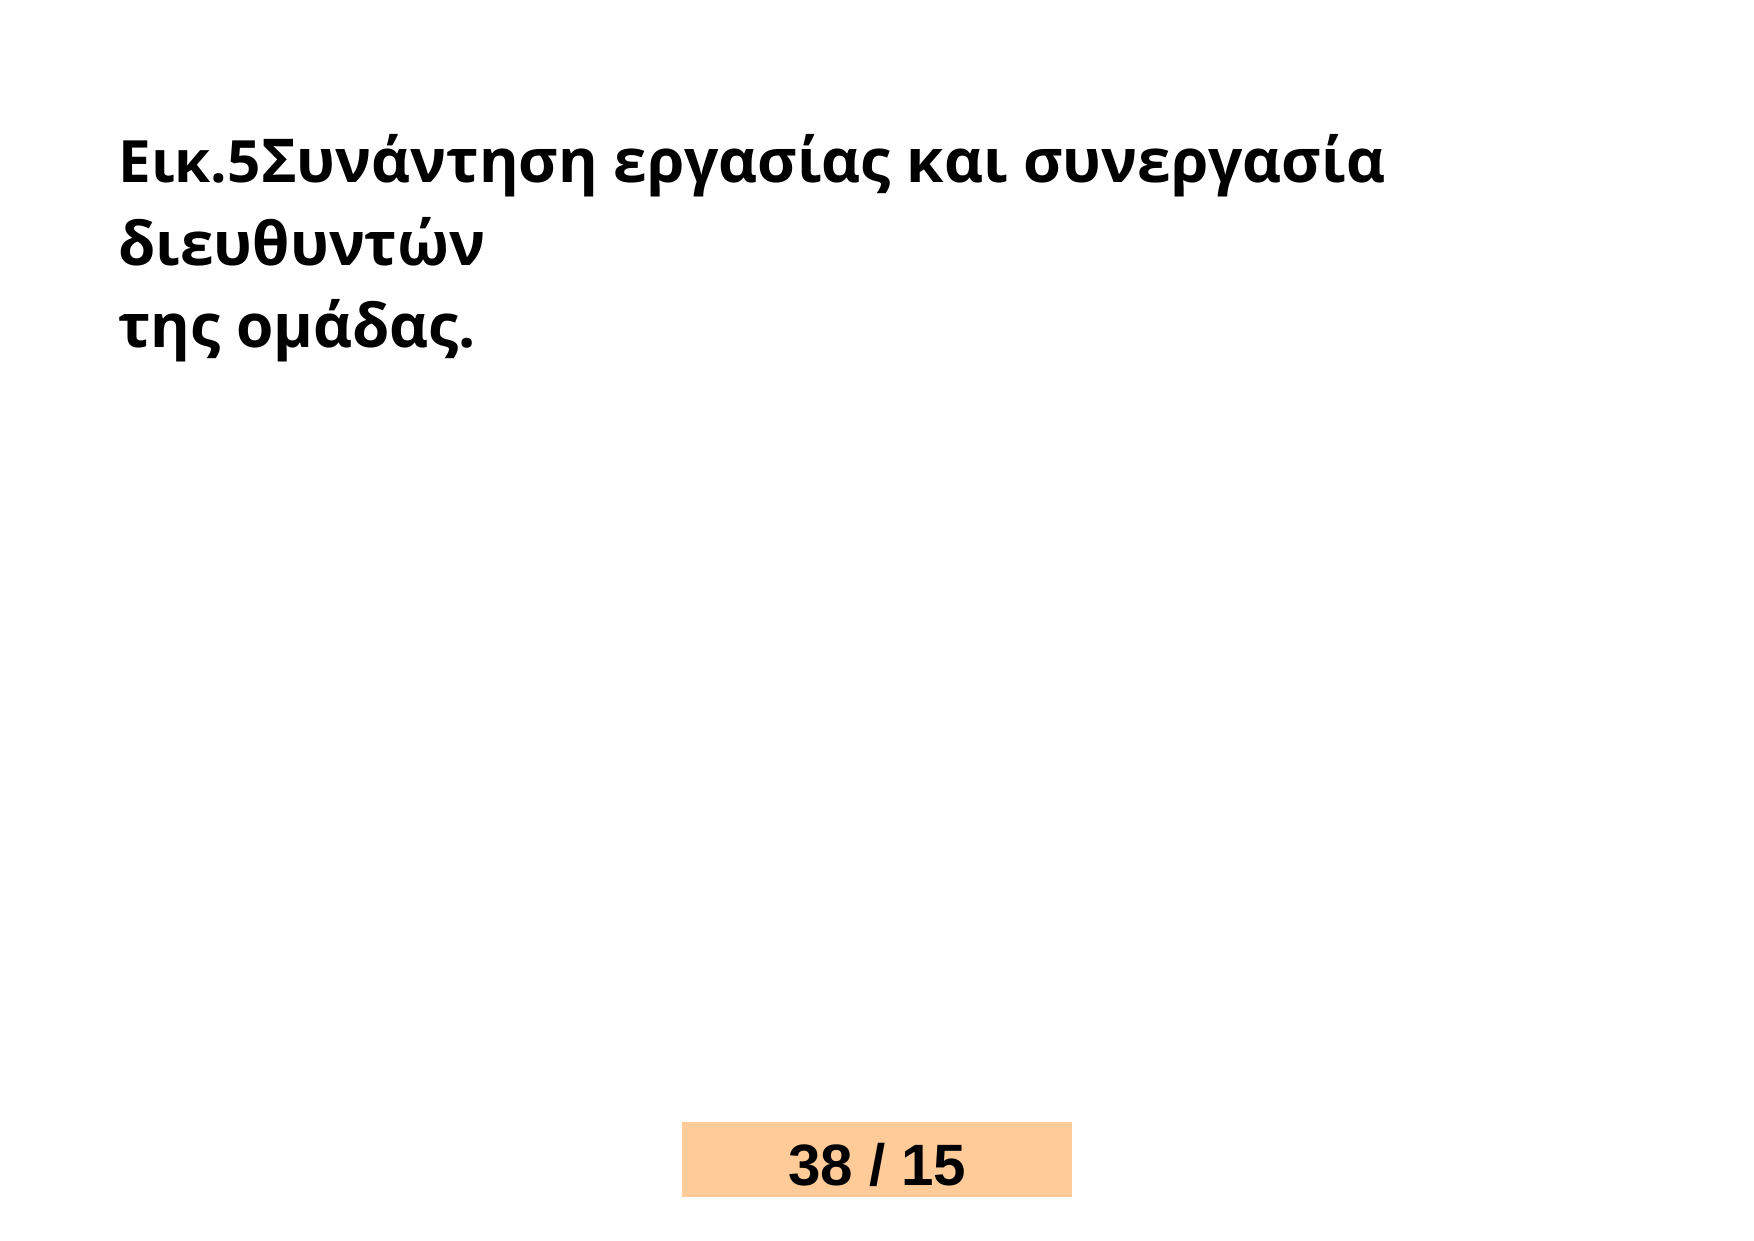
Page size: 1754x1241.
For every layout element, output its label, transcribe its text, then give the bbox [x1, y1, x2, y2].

text Eικ.5Συνάντηση εργασίας και συνεργασία διευθυντών [118, 118, 1636, 283]
text της ομάδας. [118, 283, 1636, 365]
